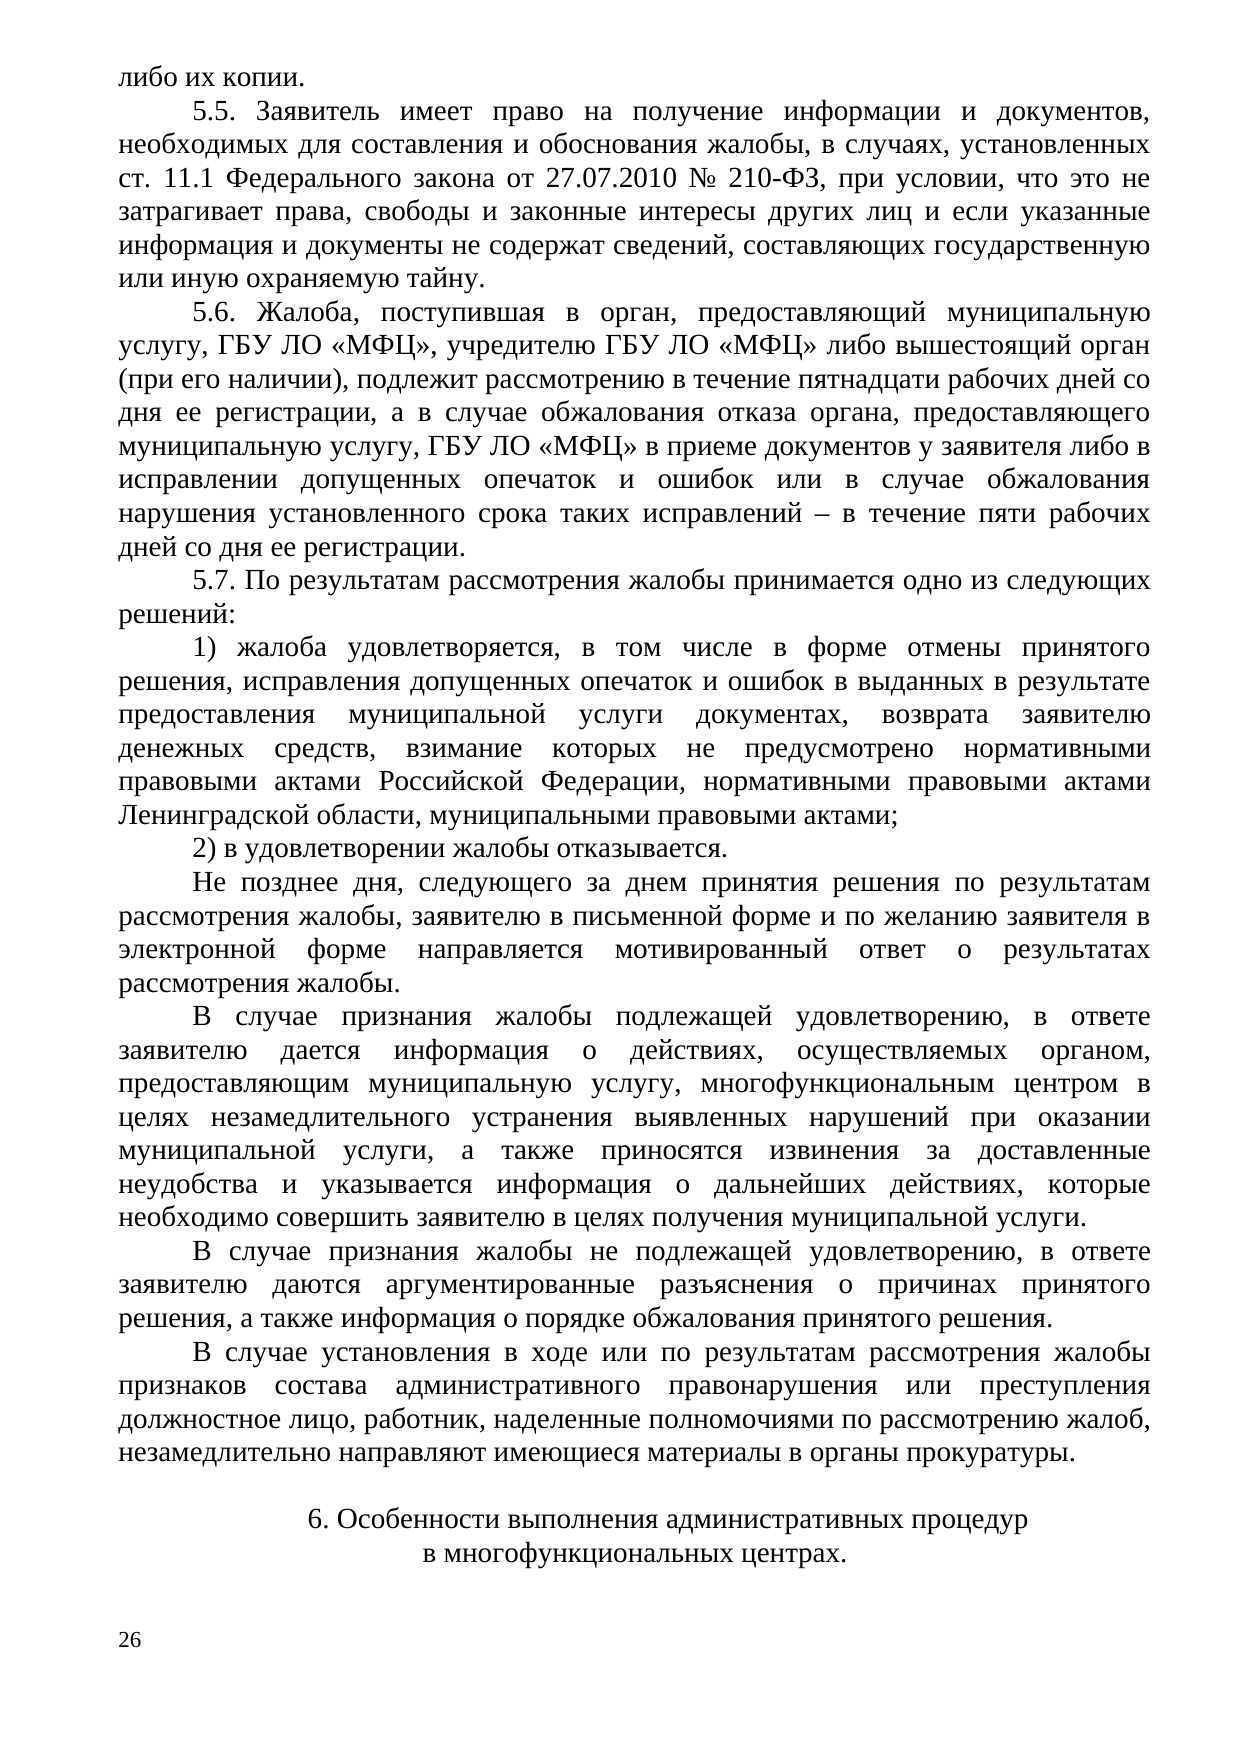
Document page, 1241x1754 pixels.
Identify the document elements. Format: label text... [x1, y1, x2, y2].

text 5.6. Жалоба, поступившая в орган, предоставляющий муниципальную услугу, ГБУ ЛО «МФЦ», учредителю ГБУ ЛО «МФЦ» либо вышестоящий орган (при его наличии), подлежит рассмотрению в течение пятнадцати рабочих дней со дня ее регистрации, а в случае обжалования отказа органа, предоставляющего муниципальную услугу, ГБУ ЛО «МФЦ» в приеме документов у заявителя либо в исправлении допущенных опечаток и ошибок или в случае обжалования нарушения установленного срока таких исправлений – в течение пяти рабочих дней со дня ее регистрации. [118, 294, 1152, 562]
text В случае установления в ходе или по результатам рассмотрения жалобы признаков состава административного правонарушения или преступления должностное лицо, работник, наделенные полномочиями по рассмотрению жалоб, незамедлительно направляют имеющиеся материалы в органы прокуратуры. [118, 1334, 1152, 1468]
text 2) в удовлетворении жалобы отказывается. [118, 831, 1152, 864]
text В случае признания жалобы не подлежащей удовлетворению, в ответе заявителю даются аргументированные разъяснения о причинах принятого решения, а также информация о порядке обжалования принятого решения. [118, 1233, 1152, 1334]
text В случае признания жалобы подлежащей удовлетворению, в ответе заявителю дается информация о действиях, осуществляемых органом, предоставляющим муниципальную услугу, многофункциональным центром в целях незамедлительного устранения выявленных нарушений при оказании муниципальной услуги, а также приносятся извинения за доставленные неудобства и указывается информация о дальнейших действиях, которые необходимо совершить заявителю в целях получения муниципальной услуги. [118, 998, 1152, 1233]
text Не позднее дня, следующего за днем принятия решения по результатам рассмотрения жалобы, заявителю в письменной форме и по желанию заявителя в электронной форме направляется мотивированный ответ о результатах рассмотрения жалобы. [118, 864, 1152, 998]
text 6. Особенности выполнения административных процедур в многофункциональных центрах. [118, 1501, 1152, 1568]
text 5.7. По результатам рассмотрения жалобы принимается одно из следующих решений: [118, 562, 1152, 629]
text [118, 59, 1152, 93]
text 5.5. Заявитель имеет право на получение информации и документов, необходимых для составления и обоснования жалобы, в случаях, установленных ст. 11.1 Федерального закона от 27.07.2010 № 210-ФЗ, при условии, что это не затрагивает права, свободы и законные интересы других лиц и если указанные информация и документы не содержат сведений, составляющих государственную или иную охраняемую тайну. [118, 93, 1152, 294]
text 1) жалоба удовлетворяется, в том числе в форме отмены принятого решения, исправления допущенных опечаток и ошибок в выданных в результате предоставления муниципальной услуги документах, возврата заявителю денежных средств, взимание которых не предусмотрено нормативными правовыми актами Российской Федерации, нормативными правовыми актами Ленинградской области, муниципальными правовыми актами; [118, 629, 1152, 831]
